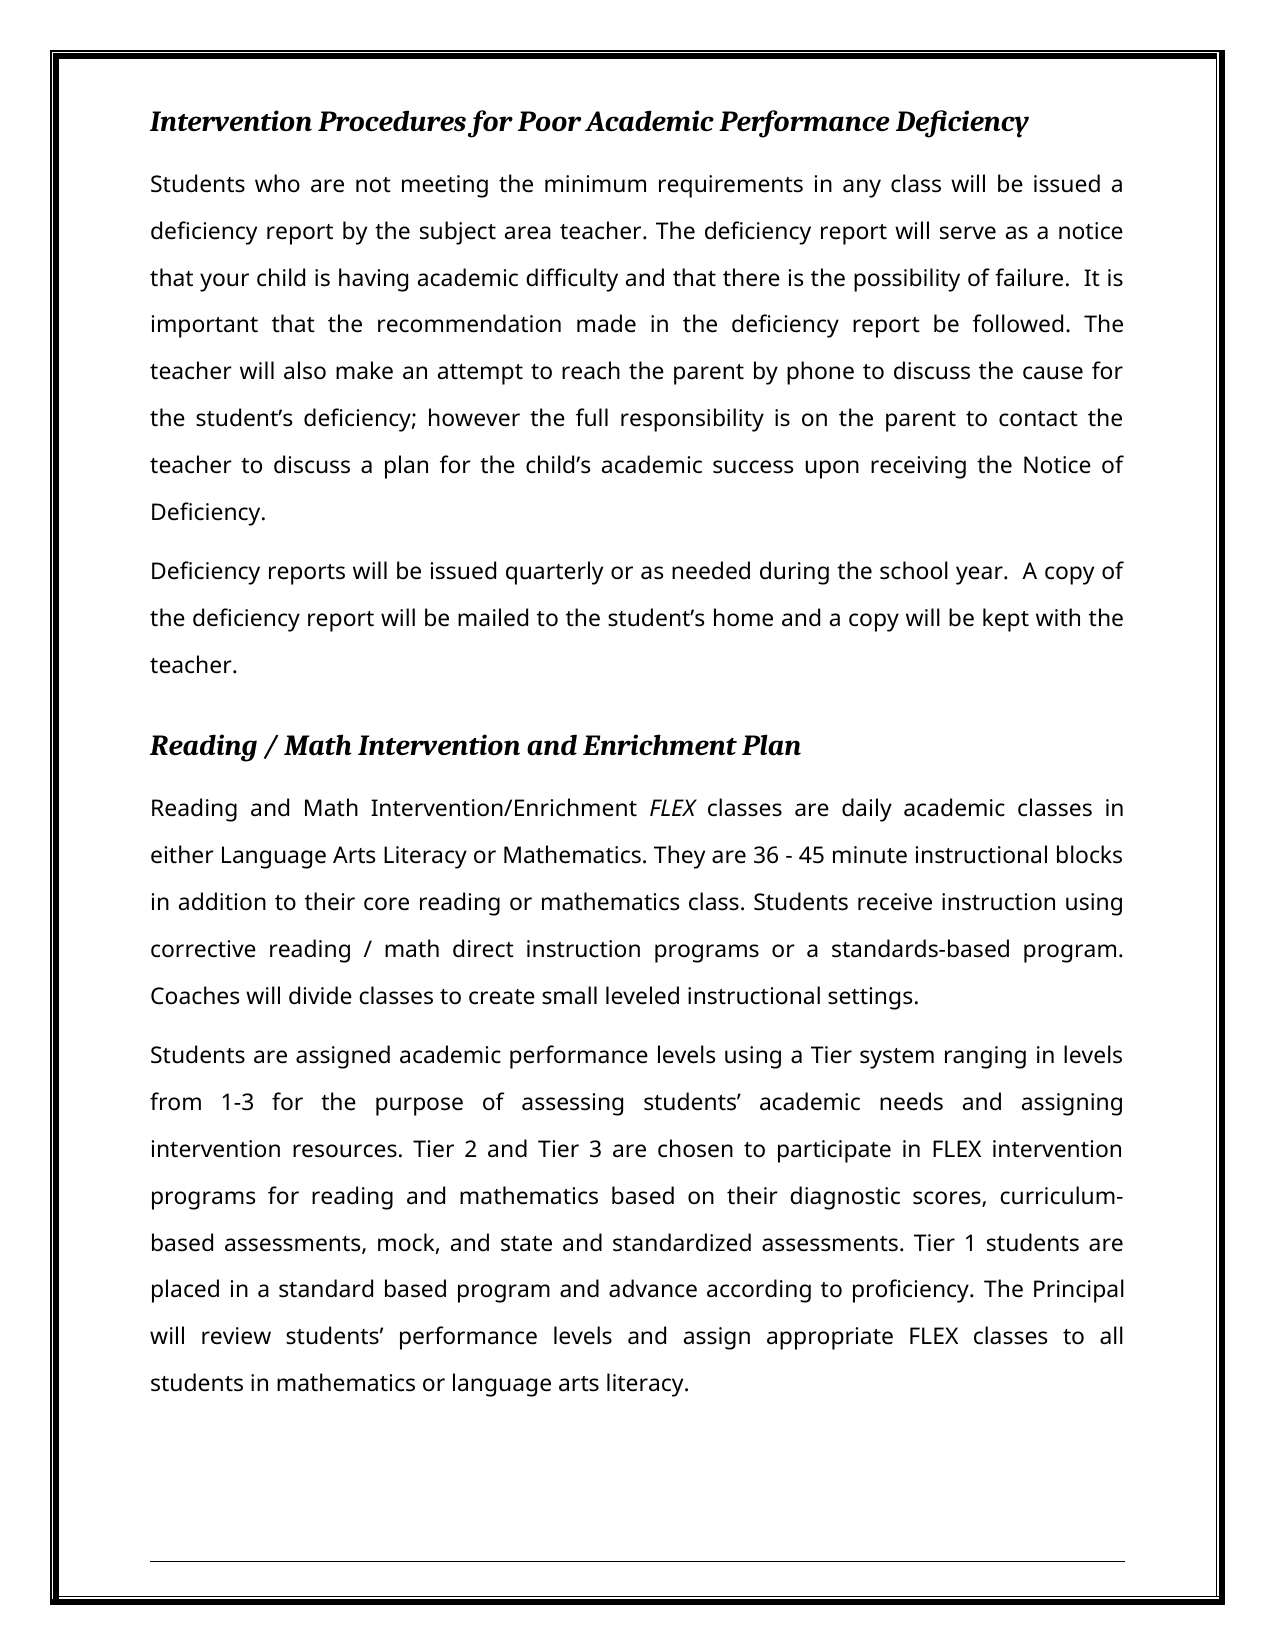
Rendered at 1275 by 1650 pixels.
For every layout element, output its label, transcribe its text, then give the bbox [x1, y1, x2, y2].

text Reading and Math Intervention/Enrichment FLEX classes are daily academic classes in either Language Arts Literacy or Mathematics. They are 36 - 45 minute instructional blocks in addition to their core reading or mathematics class. Students receive instruction using corrective reading / math direct instruction programs or a standards-based program. Coaches will divide classes to create small leveled instructional settings. [150, 792, 1125, 1011]
subtitle Intervention Procedures for Poor Academic Performance Deficiency [150, 105, 1125, 138]
subtitle Reading / Math Intervention and Enrichment Plan [150, 729, 1125, 763]
text Deficiency reports will be issued quarterly or as needed during the school year. A copy of the deficiency report will be mailed to the student’s home and a copy will be kept with the teacher. [150, 555, 1125, 680]
text Students are assigned academic performance levels using a Tier system ranging in levels from 1-3 for the purpose of assessing students’ academic needs and assigning intervention resources. Tier 2 and Tier 3 are chosen to participate in FLEX intervention programs for reading and mathematics based on their diagnostic scores, curriculum-based assessments, mock, and state and standardized assessments. Tier 1 students are placed in a standard based program and advance according to proficiency. The Principal will review students’ performance levels and assign appropriate FLEX classes to all students in mathematics or language arts literacy. [150, 1039, 1125, 1398]
text Students who are not meeting the minimum requirements in any class will be issued a deficiency report by the subject area teacher. The deficiency report will serve as a notice that your child is having academic difficulty and that there is the possibility of failure. It is important that the recommendation made in the deficiency report be followed. The teacher will also make an attempt to reach the parent by phone to discuss the cause for the student’s deficiency; however the full responsibility is on the parent to contact the teacher to discuss a plan for the child’s academic success upon receiving the Notice of Deficiency. [150, 168, 1125, 527]
